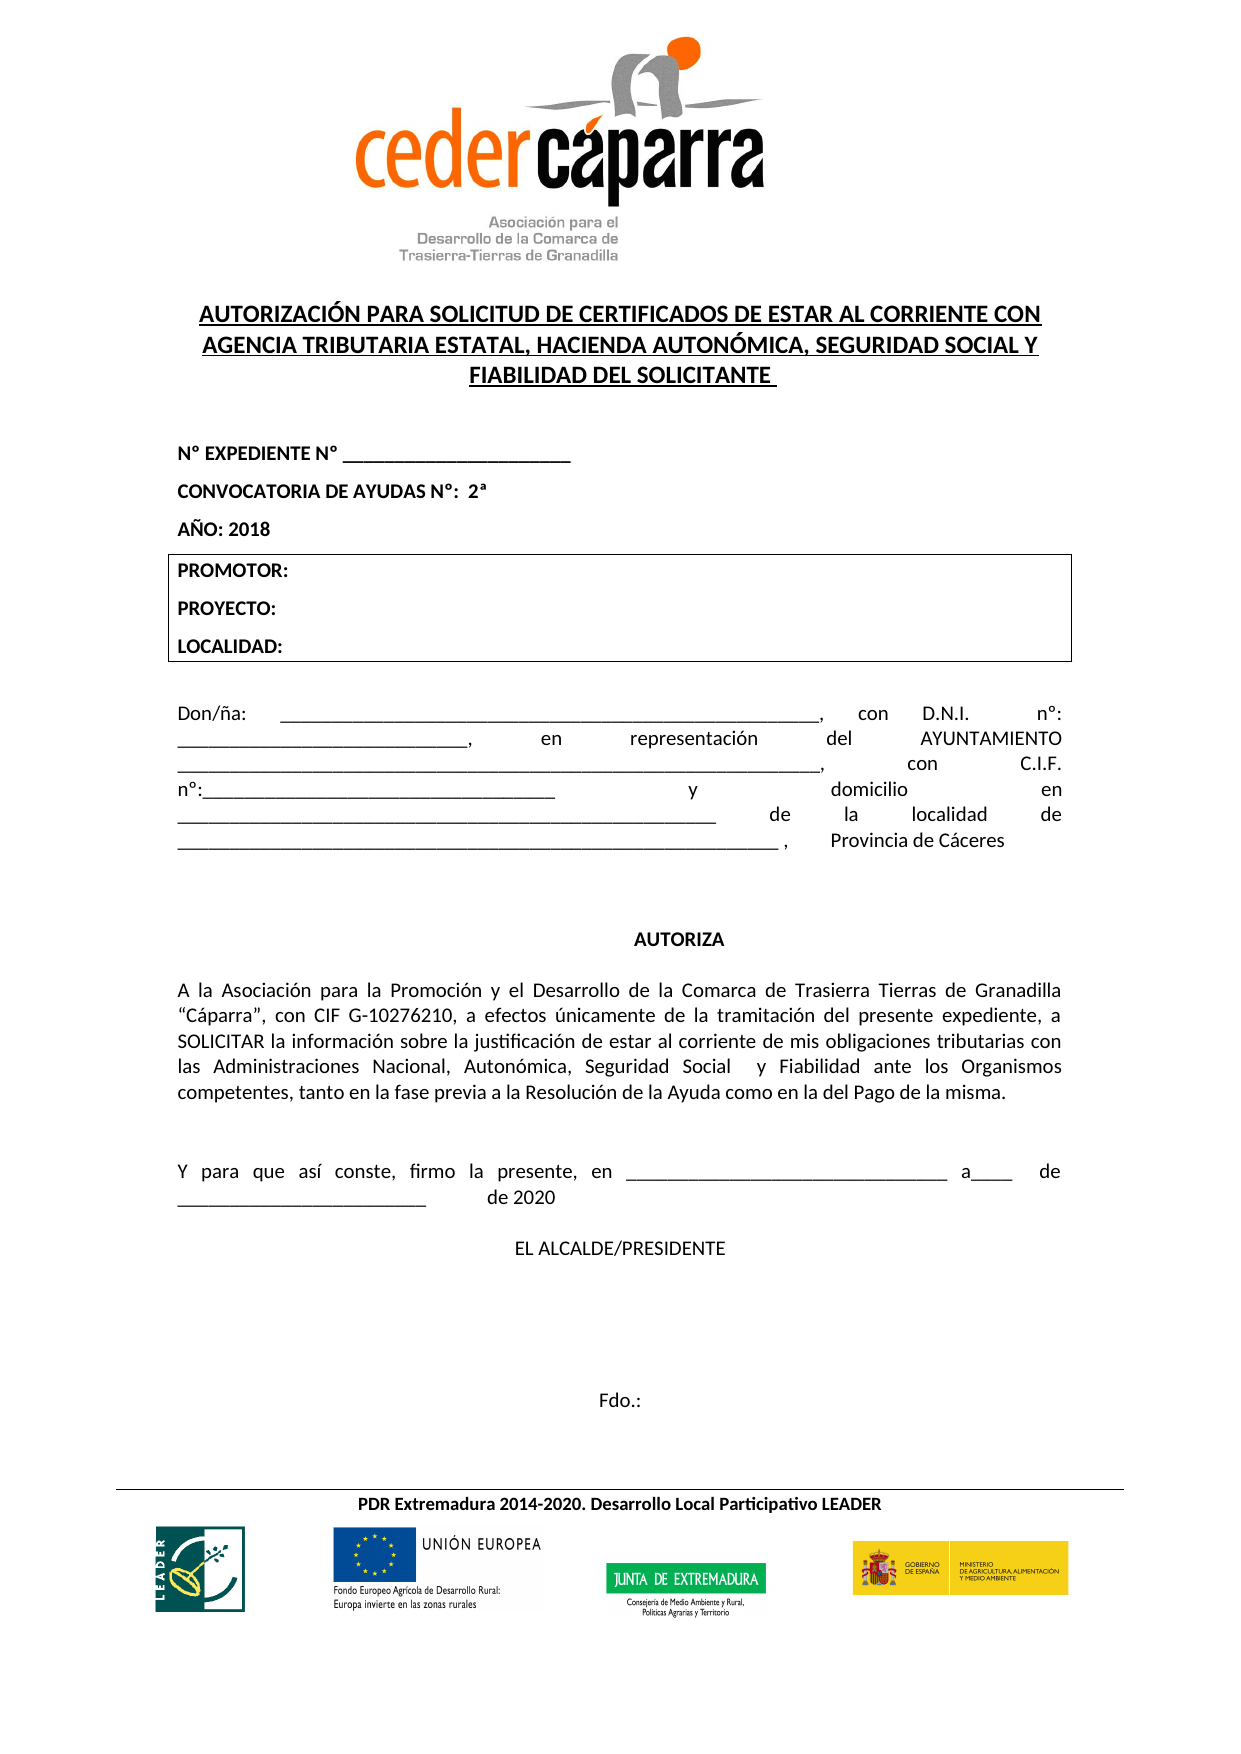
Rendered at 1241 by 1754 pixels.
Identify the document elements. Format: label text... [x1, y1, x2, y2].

text LOCALIDAD: [169, 630, 1071, 661]
text Nº EXPEDIENTE Nº ______________________ [177, 441, 1063, 466]
picture [852, 1541, 1069, 1595]
text Y para que así conste, firmo la presente, en _______________________________ a____ de ________________________ de 2020 [177, 1158, 1063, 1209]
text PROMOTOR: [169, 555, 1071, 583]
text AUTORIZA [236, 926, 1063, 952]
picture [152, 1524, 247, 1614]
picture [331, 1525, 545, 1611]
picture [597, 1557, 776, 1619]
picture [336, 29, 774, 271]
text CONVOCATORIA DE AYUDAS Nº: 2ª [177, 478, 1063, 504]
text EL ALCALDE/PRESIDENTE [177, 1235, 1063, 1260]
text AÑO: 2018 [177, 516, 1063, 542]
text Don/ña: ____________________________________________________, con D.N.I. nº: ____________________________, en representación del AYUNTAMIENTO ______________________________________________________________, con C.I.F. nº:__________________________________ y domicilio en ____________________________________________________ de la localidad de __________________________________________________________ , Provincia de Cáceres [177, 700, 1063, 852]
text Fdo.: [177, 1387, 1063, 1413]
text AUTORIZACIÓN PARA SOLICITUD DE CERTIFICADOS DE ESTAR AL CORRIENTE CON AGENCIA TRIBUTARIA ESTATAL, HACIENDA AUTONÓMICA, SEGURIDAD SOCIAL Y FIABILIDAD DEL SOLICITANTE [177, 298, 1063, 390]
text PROYECTO: [169, 592, 1071, 621]
text A la Asociación para la Promoción y el Desarrollo de la Comarca de Trasierra Tierras de Granadilla “Cáparra”, con CIF G-10276210, a efectos únicamente de la tramitación del presente expediente, a SOLICITAR la información sobre la justificación de estar al corriente de mis obligaciones tributarias con las Administraciones Nacional, Autonómica, Seguridad Social y Fiabilidad ante los Organismos competentes, tanto en la fase previa a la Resolución de la Ayuda como en la del Pago de la misma. [177, 977, 1063, 1104]
